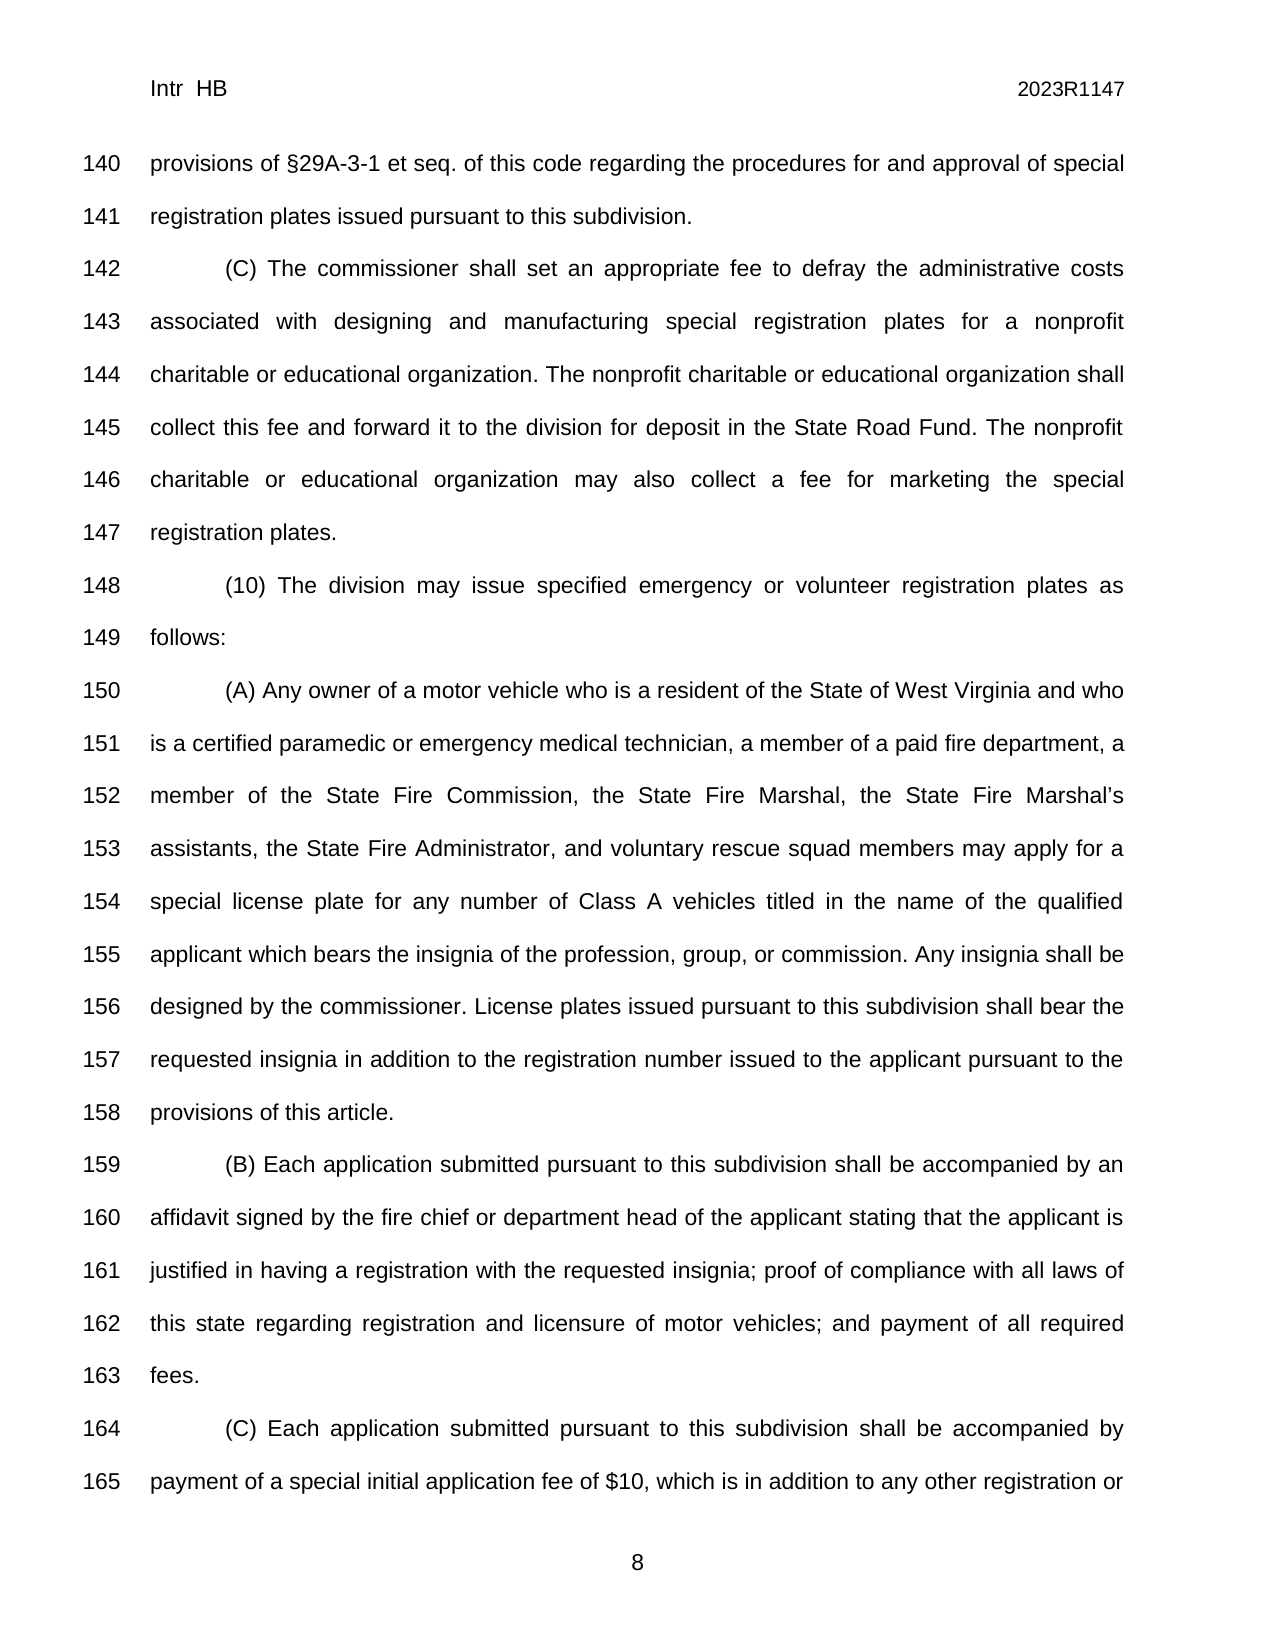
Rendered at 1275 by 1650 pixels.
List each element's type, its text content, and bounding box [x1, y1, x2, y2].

text (10) The division may issue specified emergency or volunteer registration plates as follows: [150, 572, 1125, 651]
text (A) Any owner of a motor vehicle who is a resident of the State of West Virginia and who is a certified paramedic or emergency medical technician, a member of a paid fire department, a member of the State Fire Commission, the State Fire Marshal, the State Fire Marshal’s assistants, the State Fire Administrator, and voluntary rescue squad members may apply for a special license plate for any number of Class A vehicles titled in the name of the qualified applicant which bears the insignia of the profession, group, or commission. Any insignia shall be designed by the commissioner. License plates issued pursuant to this subdivision shall bear the requested insignia in addition to the registration number issued to the applicant pursuant to the provisions of this article. [150, 677, 1125, 1125]
text (B) Each application submitted pursuant to this subdivision shall be accompanied by an affidavit signed by the fire chief or department head of the applicant stating that the applicant is justified in having a registration with the requested insignia; proof of compliance with all laws of this state regarding registration and licensure of motor vehicles; and payment of all required fees. [150, 1151, 1125, 1389]
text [150, 150, 1125, 229]
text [150, 1415, 1125, 1494]
text (C) The commissioner shall set an appropriate fee to defray the administrative costs associated with designing and manufacturing special registration plates for a nonprofit charitable or educational organization. The nonprofit charitable or educational organization shall collect this fee and forward it to the division for deposit in the State Road Fund. The nonprofit charitable or educational organization may also collect a fee for marketing the special registration plates. [150, 255, 1125, 545]
